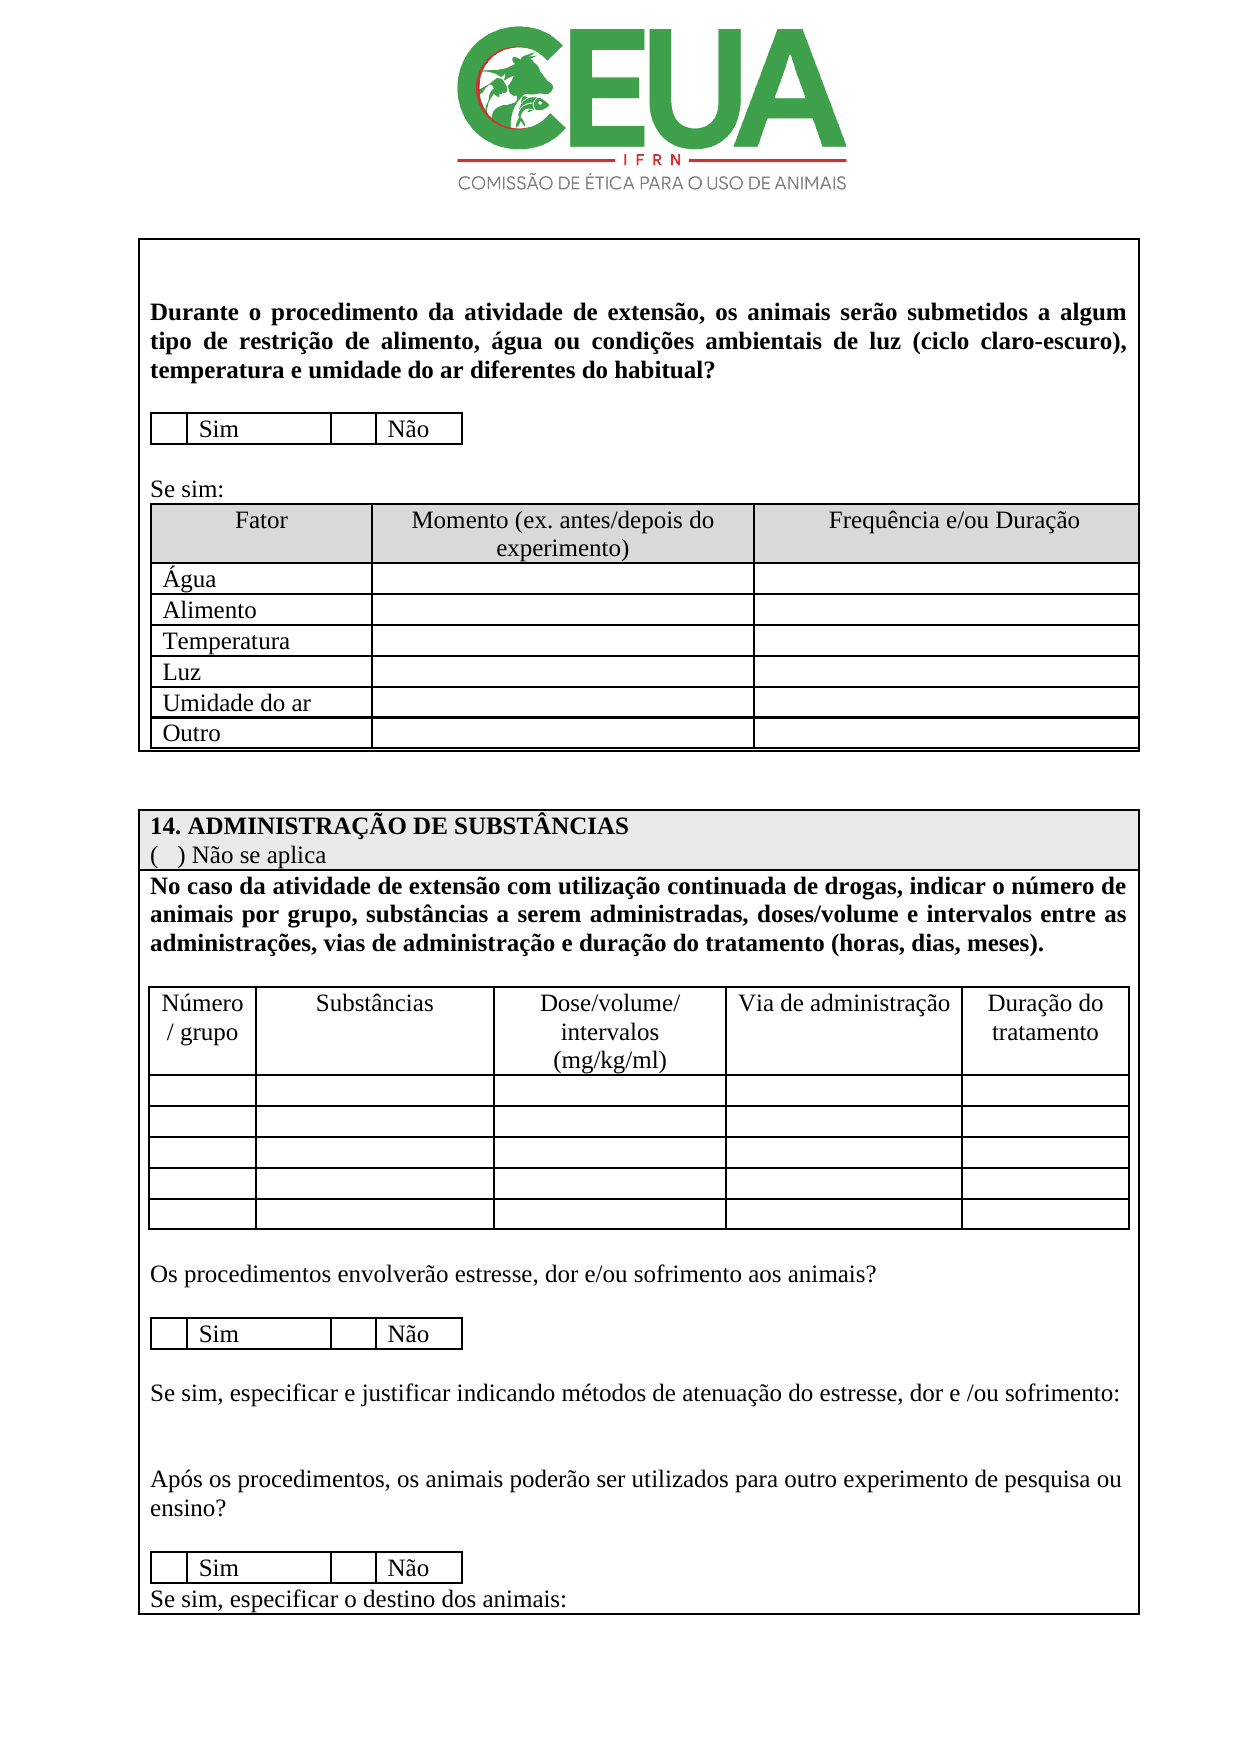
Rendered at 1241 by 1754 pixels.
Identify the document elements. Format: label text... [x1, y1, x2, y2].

picture [457, 26, 847, 190]
table_header 14. ADMINISTRAÇÃO DE SUBSTÂNCIAS ( ) Não se aplica [140, 811, 1138, 869]
